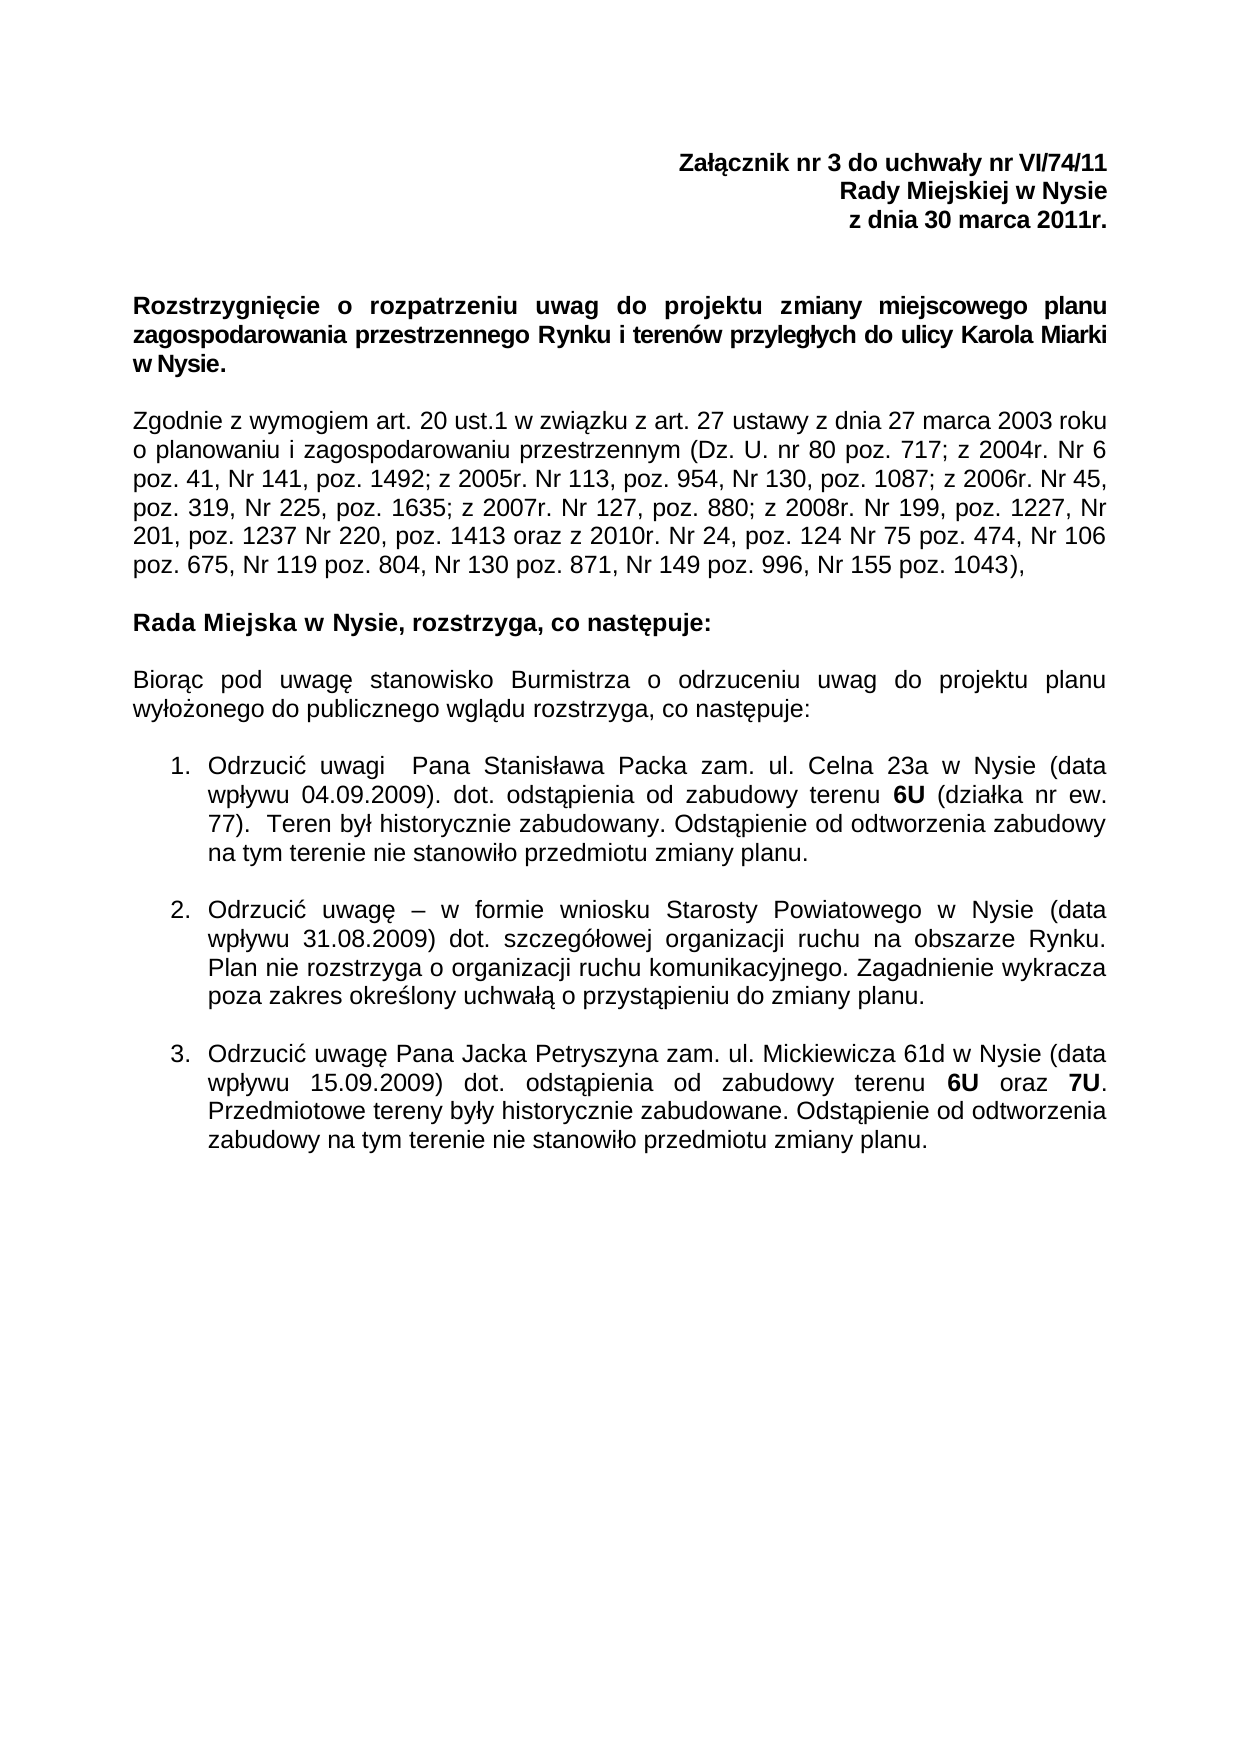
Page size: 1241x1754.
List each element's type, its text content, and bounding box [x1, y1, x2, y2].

text Zgodnie z wymogiem art. 20 ust.1 w związku z art. 27 ustawy z dnia 27 marca 2003 roku o planowaniu i zagospodarowaniu przestrzennym (Dz. U. nr 80 poz. 717; z 2004r. Nr 6 poz. 41, Nr 141, poz. 1492; z 2005r. Nr 113, poz. 954, Nr 130, poz. 1087; z 2006r. Nr 45, poz. 319, Nr 225, poz. 1635; z 2007r. Nr 127, poz. 880; z 2008r. Nr 199, poz. 1227, Nr 201, poz. 1237 Nr 220, poz. 1413 oraz z 2010r. Nr 24, poz. 124 Nr 75 poz. 474, Nr 106 poz. 675, Nr 119 poz. 804, Nr 130 poz. 871, Nr 149 poz. 996, Nr 155 poz. 1043), [133, 406, 1108, 579]
text Rozstrzygnięcie o rozpatrzeniu uwag do projektu zmiany miejscowego planu zagospodarowania przestrzennego Rynku i terenów przyległych do ulicy Karola Miarki w Nysie. [133, 291, 1108, 378]
list Odrzucić uwagi Pana Stanisława Packa zam. ul. Celna 23a w Nysie (data wpływu 04.09.2009). dot. odstąpienia od zabudowy terenu 6U (działka nr ew. 77). Teren był historycznie zabudowany. Odstąpienie od odtworzenia zabudowy na tym terenie nie stanowiło przedmiotu zmiany planu. [170, 751, 1108, 866]
text Rada Miejska w Nysie, rozstrzyga, co następuje: [133, 608, 1108, 636]
list Odrzucić uwagę – w formie wniosku Starosty Powiatowego w Nysie (data wpływu 31.08.2009) dot. szczegółowej organizacji ruchu na obszarze Rynku. Plan nie rozstrzyga o organizacji ruchu komunikacyjnego. Zagadnienie wykracza poza zakres określony uchwałą o przystąpieniu do zmiany planu. [170, 895, 1108, 1010]
text Rady Miejskiej w Nysie [133, 176, 1108, 205]
text Załącznik nr 3 do uchwały nr VI/74/11 [192, 148, 1108, 176]
text z dnia 30 marca 2011r. [133, 205, 1108, 234]
text Biorąc pod uwagę stanowisko Burmistrza o odrzuceniu uwag do projektu planu wyłożonego do publicznego wglądu rozstrzyga, co następuje: [133, 636, 1108, 723]
list Odrzucić uwagę Pana Jacka Petryszyna zam. ul. Mickiewicza 61d w Nysie (data wpływu 15.09.2009) dot. odstąpienia od zabudowy terenu 6U oraz 7U. Przedmiotowe tereny były historycznie zabudowane. Odstąpienie od odtworzenia zabudowy na tym terenie nie stanowiło przedmiotu zmiany planu. [170, 1039, 1108, 1154]
